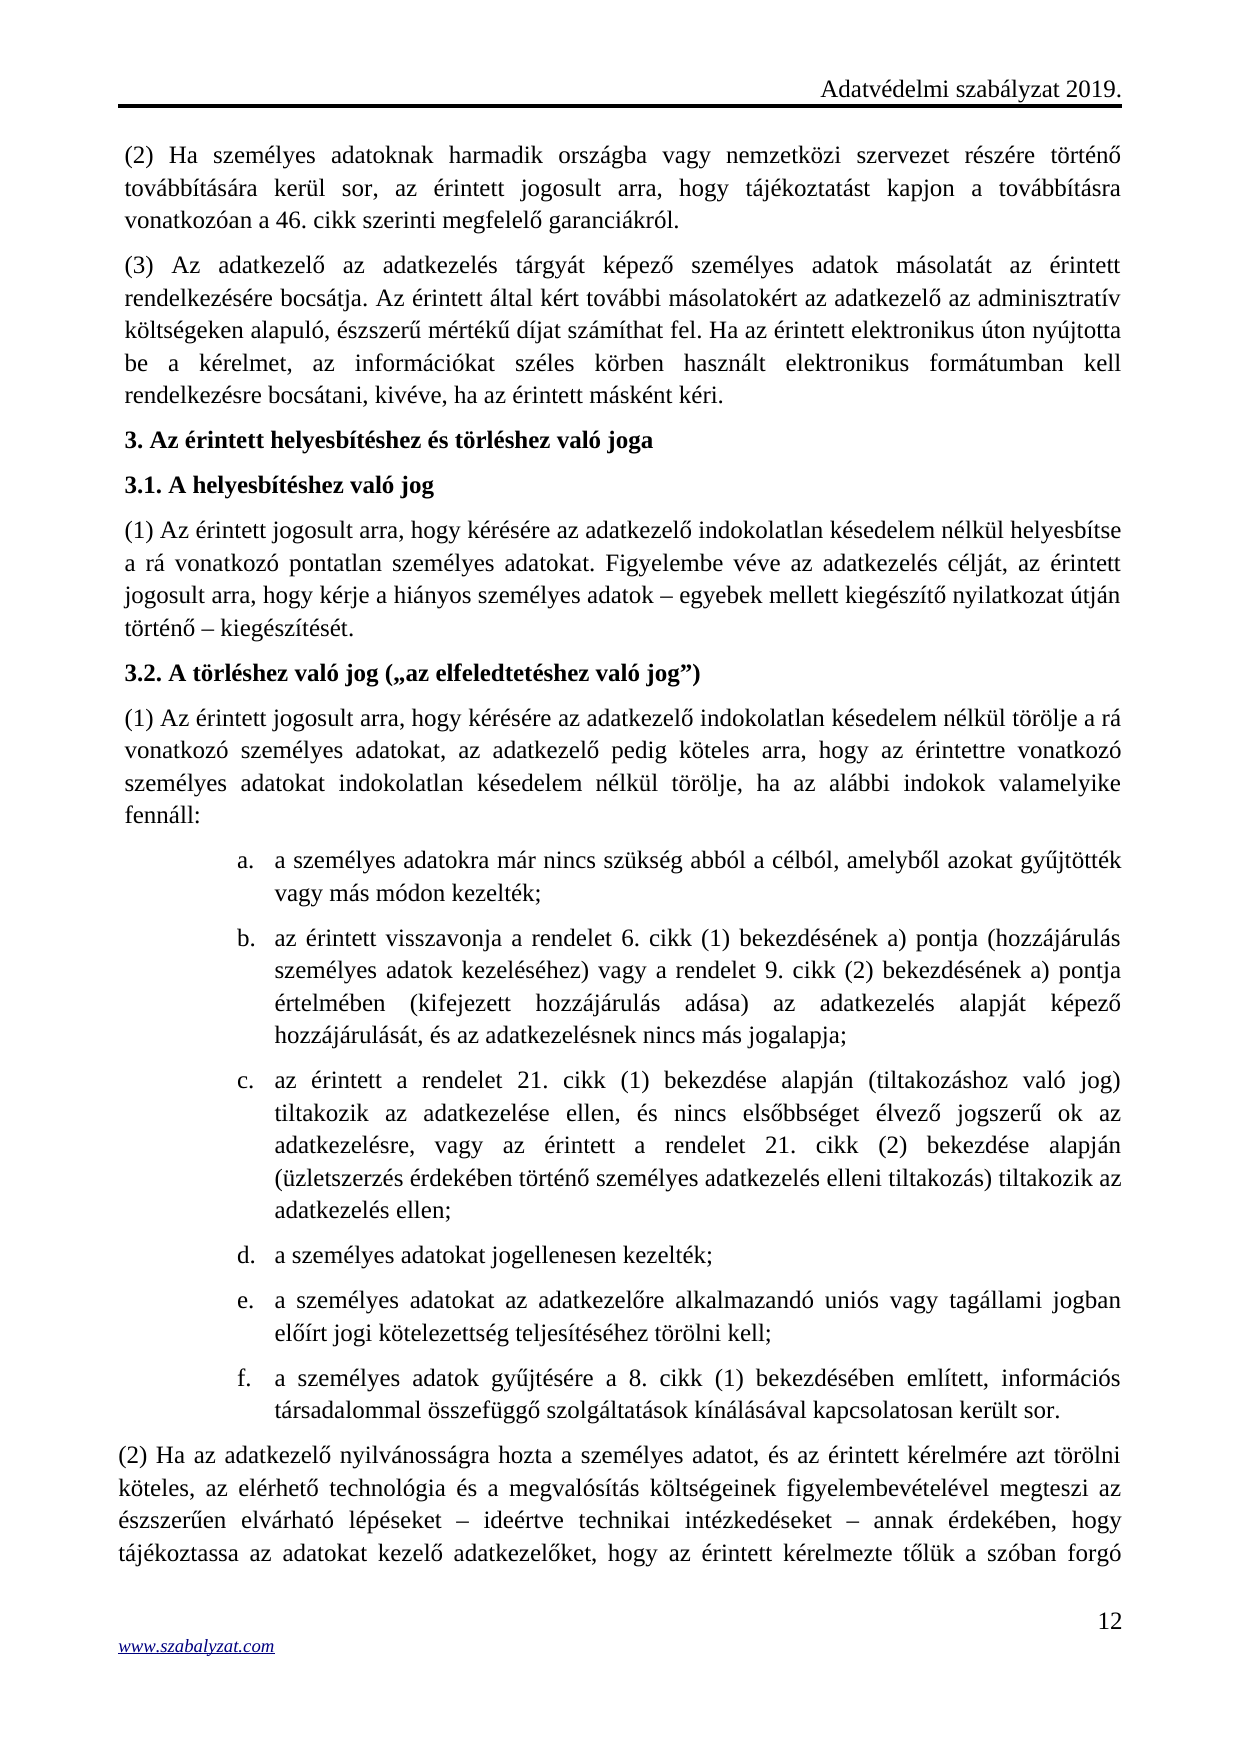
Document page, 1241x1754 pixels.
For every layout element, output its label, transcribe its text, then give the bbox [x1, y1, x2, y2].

text (2) Ha személyes adatoknak harmadik országba vagy nemzetközi szervezet részére történő továbbítására kerül sor, az érintett jogosult arra, hogy tájékoztatást kapjon a továbbításra vonatkozóan a 46. cikk szerinti megfelelő garanciákról. [124, 136, 1122, 234]
text (1) Az érintett jogosult arra, hogy kérésére az adatkezelő indokolatlan késedelem nélkül helyesbítse a rá vonatkozó pontatlan személyes adatokat. Figyelembe véve az adatkezelés célját, az érintett jogosult arra, hogy kérje a hiányos személyes adatok – egyebek mellett kiegészítő nyilatkozat útján történő – kiegészítését. [124, 511, 1122, 641]
list a személyes adatokat az adatkezelőre alkalmazandó uniós vagy tagállami jogban előírt jogi kötelezettség teljesítéséhez törölni kell; [237, 1281, 1122, 1346]
text (1) Az érintett jogosult arra, hogy kérésére az adatkezelő indokolatlan késedelem nélkül törölje a rá vonatkozó személyes adatokat, az adatkezelő pedig köteles arra, hogy az érintettre vonatkozó személyes adatokat indokolatlan késedelem nélkül törölje, ha az alábbi indokok valamelyike fennáll: [124, 699, 1122, 829]
list a személyes adatokra már nincs szükség abból a célból, amelyből azokat gyűjtötték vagy más módon kezelték; [237, 841, 1122, 906]
list az érintett a rendelet 21. cikk (1) bekezdése alapján (tiltakozáshoz való jog) tiltakozik az adatkezelése ellen, és nincs elsőbbséget élvező jogszerű ok az adatkezelésre, vagy az érintett a rendelet 21. cikk (2) bekezdése alapján (üzletszerzés érdekében történő személyes adatkezelés elleni tiltakozás) tiltakozik az adatkezelés ellen; [237, 1061, 1122, 1224]
text (3) Az adatkezelő az adatkezelés tárgyát képező személyes adatok másolatát az érintett rendelkezésére bocsátja. Az érintett által kért további másolatokért az adatkezelő az adminisztratív költségeken alapuló, észszerű mértékű díjat számíthat fel. Ha az érintett elektronikus úton nyújtotta be a kérelmet, az információkat széles körben használt elektronikus formátumban kell rendelkezésre bocsátani, kivéve, ha az érintett másként kéri. [124, 246, 1122, 409]
list a személyes adatok gyűjtésére a 8. cikk (1) bekezdésében említett, információs társadalommal összefüggő szolgáltatások kínálásával kapcsolatosan került sor. [237, 1359, 1122, 1424]
list az érintett visszavonja a rendelet 6. cikk (1) bekezdésének a) pontja (hozzájárulás személyes adatok kezeléséhez) vagy a rendelet 9. cikk (2) bekezdésének a) pontja értelmében (kifejezett hozzájárulás adása) az adatkezelés alapját képező hozzájárulását, és az adatkezelésnek nincs más jogalapja; [237, 919, 1122, 1049]
list a személyes adatokat jogellenesen kezelték; [237, 1236, 1122, 1269]
text 3.2. A törléshez való jog („az elfeledtetéshez való jog”) [124, 654, 1122, 686]
text 3. Az érintett helyesbítéshez és törléshez való joga [124, 421, 1122, 454]
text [118, 1436, 1122, 1566]
text 3.1. A helyesbítéshez való jog [124, 466, 1122, 499]
